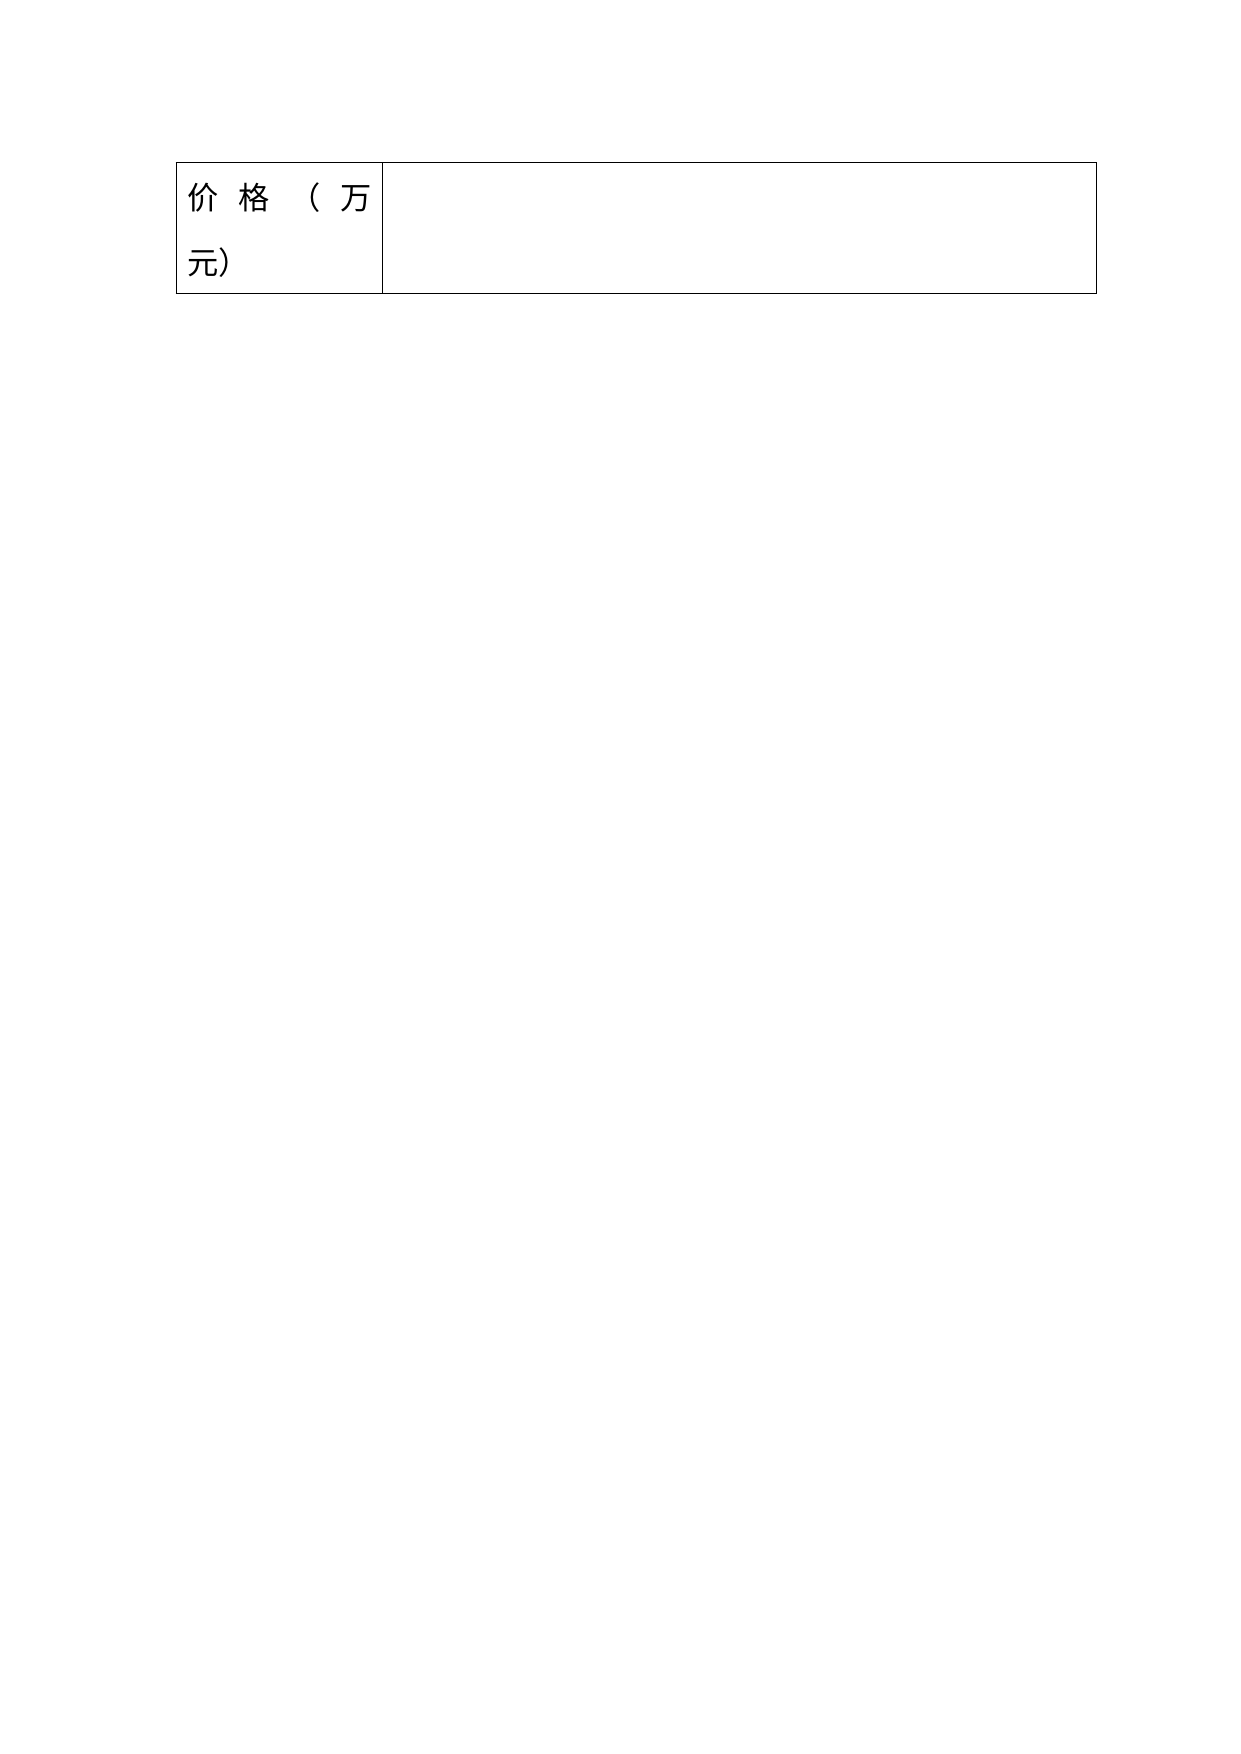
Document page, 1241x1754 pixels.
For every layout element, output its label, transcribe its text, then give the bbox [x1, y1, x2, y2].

table_cell [383, 163, 1096, 293]
table_cell 价格（万元） [177, 163, 382, 293]
